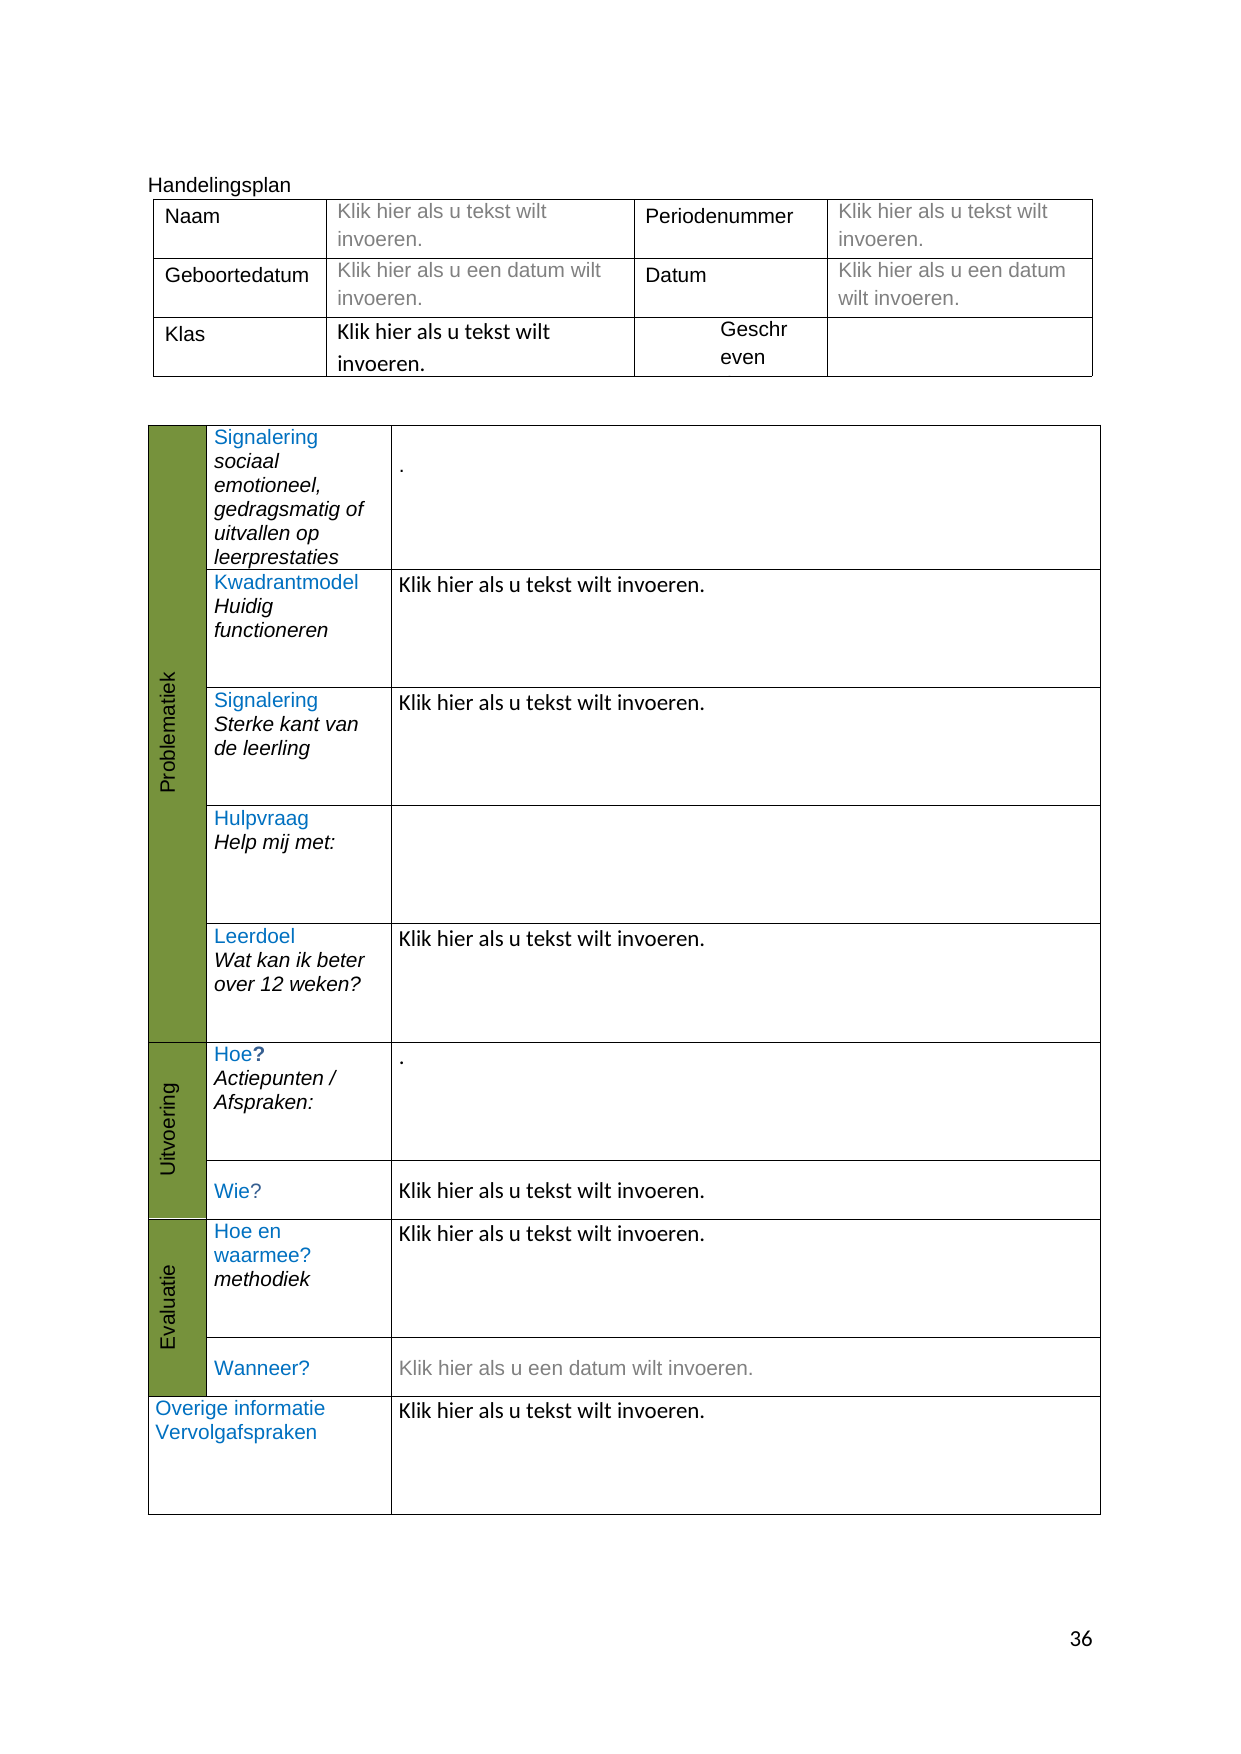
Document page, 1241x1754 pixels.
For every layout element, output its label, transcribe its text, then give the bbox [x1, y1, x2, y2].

table_cell Hoe en waarmee? methodiek [207, 1220, 391, 1337]
table_header Periodenummer [635, 200, 827, 258]
table_cell Klas [154, 318, 326, 376]
table_cell Hulpvraag Help mij met: [207, 806, 391, 923]
table_cell Kwadrantmodel Huidig functioneren [207, 570, 391, 687]
table_cell Geboortedatum [154, 259, 326, 317]
table_cell Uitvoering [149, 1043, 206, 1218]
table_cell Wanneer? [207, 1338, 391, 1396]
table_cell Evaluatie [149, 1220, 206, 1396]
subtitle Handelingsplan [148, 173, 1092, 197]
table_cell Overige informatie Vervolgafspraken [149, 1397, 391, 1514]
table_cell Wie? [207, 1161, 391, 1218]
table_cell [392, 806, 1100, 923]
table_cell Geschreven door [635, 318, 827, 376]
table_cell Signalering Sterke kant van de leerling [207, 688, 391, 805]
table_header Naam [154, 200, 326, 258]
table_cell Hoe? Actiepunten / Afspraken: [207, 1043, 391, 1159]
table_cell Datum [635, 259, 827, 317]
table_header Problematiek [149, 426, 206, 1041]
table_cell Leerdoel Wat kan ik beter over 12 weken? [207, 924, 391, 1041]
table_header Signalering sociaal emotioneel, gedragsmatig of uitvallen op leerprestaties [207, 426, 391, 569]
